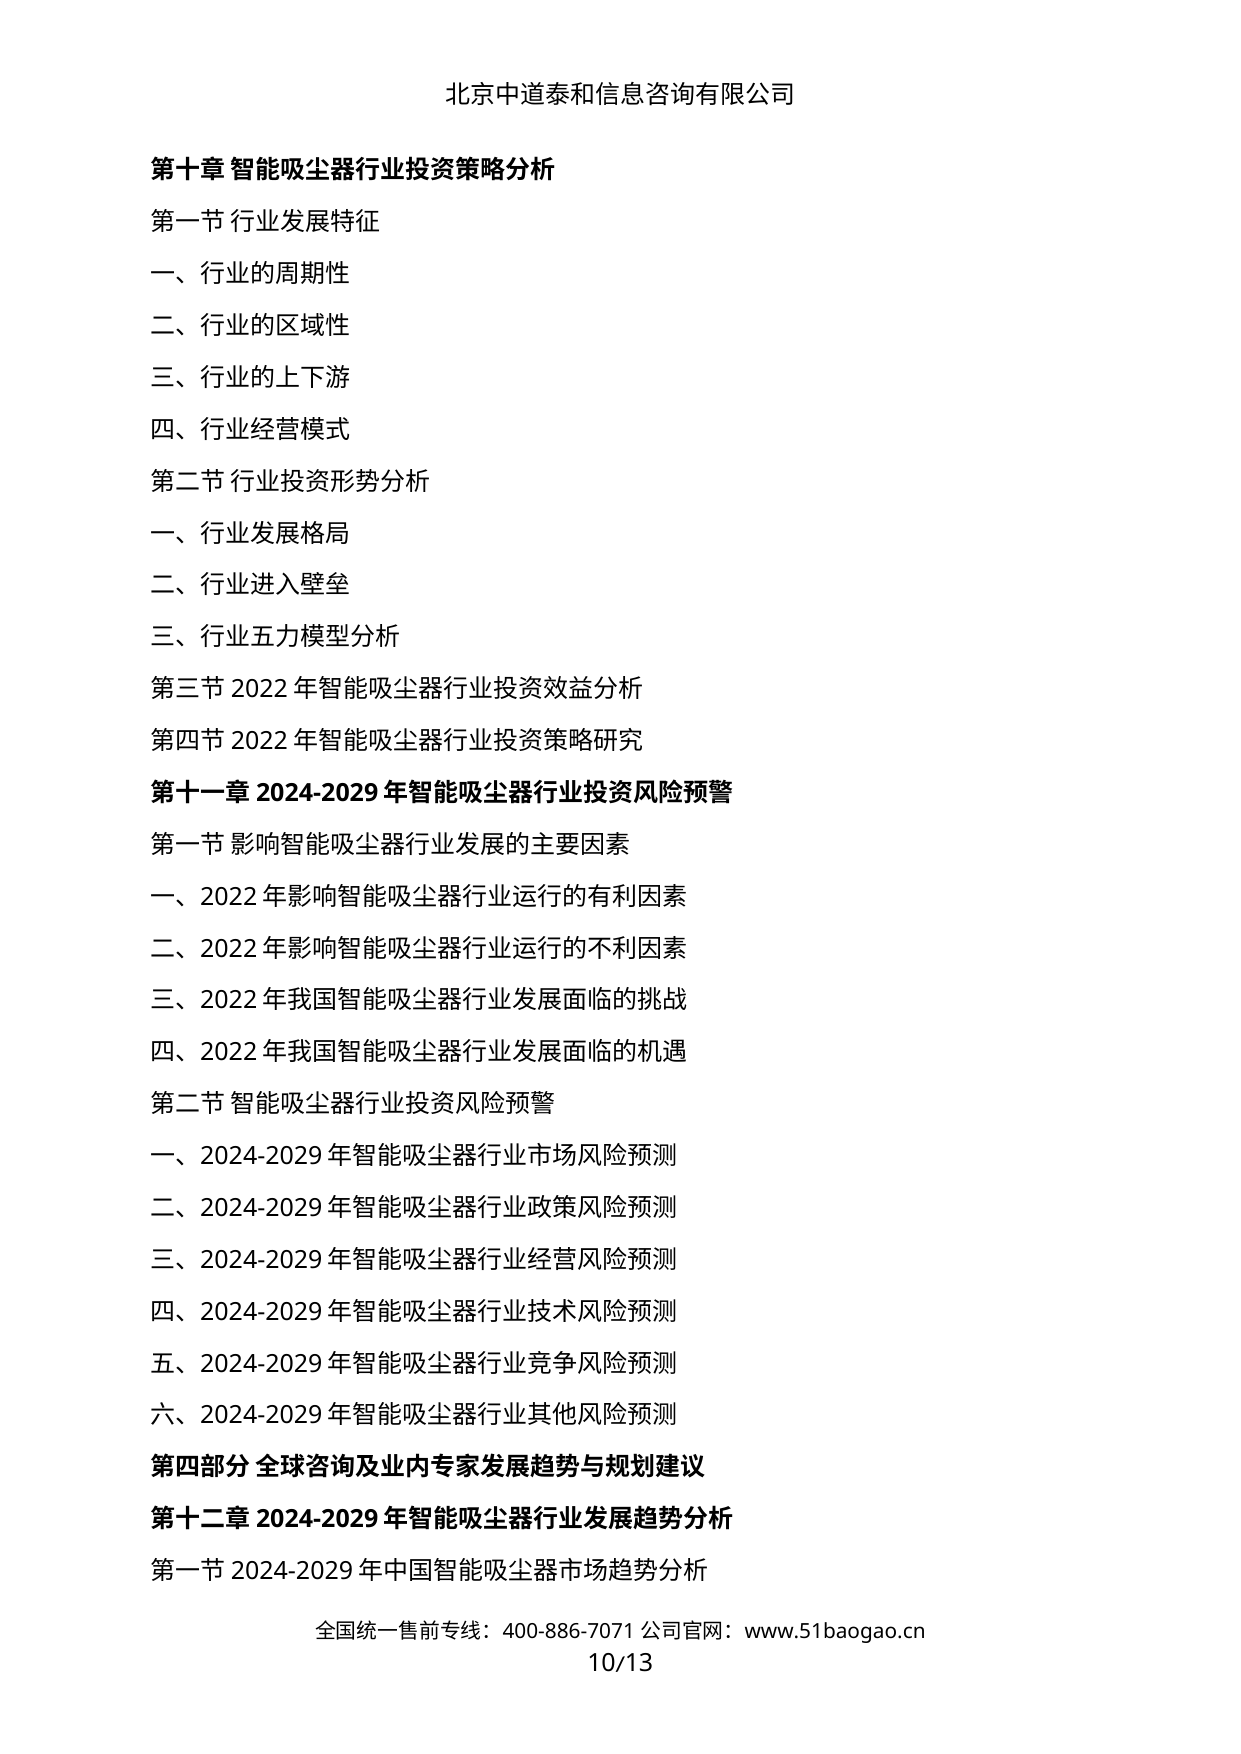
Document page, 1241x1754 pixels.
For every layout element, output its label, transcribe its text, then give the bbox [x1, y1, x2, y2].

text 六、2024-2029年智能吸尘器行业其他风险预测 [150, 1395, 1090, 1431]
text 第一节 2024-2029年中国智能吸尘器市场趋势分析 [150, 1551, 1090, 1587]
text 三、行业五力模型分析 [150, 617, 1090, 653]
text 第三节 2022年智能吸尘器行业投资效益分析 [150, 669, 1090, 705]
text 三、2024-2029年智能吸尘器行业经营风险预测 [150, 1239, 1090, 1276]
text 第二节 智能吸尘器行业投资风险预警 [150, 1084, 1090, 1120]
text 一、行业的周期性 [150, 254, 1090, 290]
text 第二节 行业投资形势分析 [150, 461, 1090, 497]
text 五、2024-2029年智能吸尘器行业竞争风险预测 [150, 1343, 1090, 1379]
text 一、行业发展格局 [150, 513, 1090, 549]
text 第四部分 全球咨询及业内专家发展趋势与规划建议 [150, 1447, 1090, 1483]
text 二、2022年影响智能吸尘器行业运行的不利因素 [150, 928, 1090, 964]
text 二、行业进入壁垒 [150, 565, 1090, 601]
text 三、2022年我国智能吸尘器行业发展面临的挑战 [150, 980, 1090, 1016]
text 一、2024-2029年智能吸尘器行业市场风险预测 [150, 1136, 1090, 1172]
text 第十章 智能吸尘器行业投资策略分析 [150, 150, 1090, 186]
text 第四节 2022年智能吸尘器行业投资策略研究 [150, 721, 1090, 757]
text 第一节 行业发展特征 [150, 202, 1090, 238]
text 二、行业的区域性 [150, 306, 1090, 342]
text 第十二章 2024-2029年智能吸尘器行业发展趋势分析 [150, 1499, 1090, 1535]
text 四、行业经营模式 [150, 409, 1090, 446]
text 四、2024-2029年智能吸尘器行业技术风险预测 [150, 1291, 1090, 1327]
text 一、2022年影响智能吸尘器行业运行的有利因素 [150, 876, 1090, 912]
text 第十一章 2024-2029年智能吸尘器行业投资风险预警 [150, 772, 1090, 809]
text 二、2024-2029年智能吸尘器行业政策风险预测 [150, 1187, 1090, 1224]
text 第一节 影响智能吸尘器行业发展的主要因素 [150, 824, 1090, 861]
text 三、行业的上下游 [150, 357, 1090, 394]
text 四、2022年我国智能吸尘器行业发展面临的机遇 [150, 1032, 1090, 1068]
